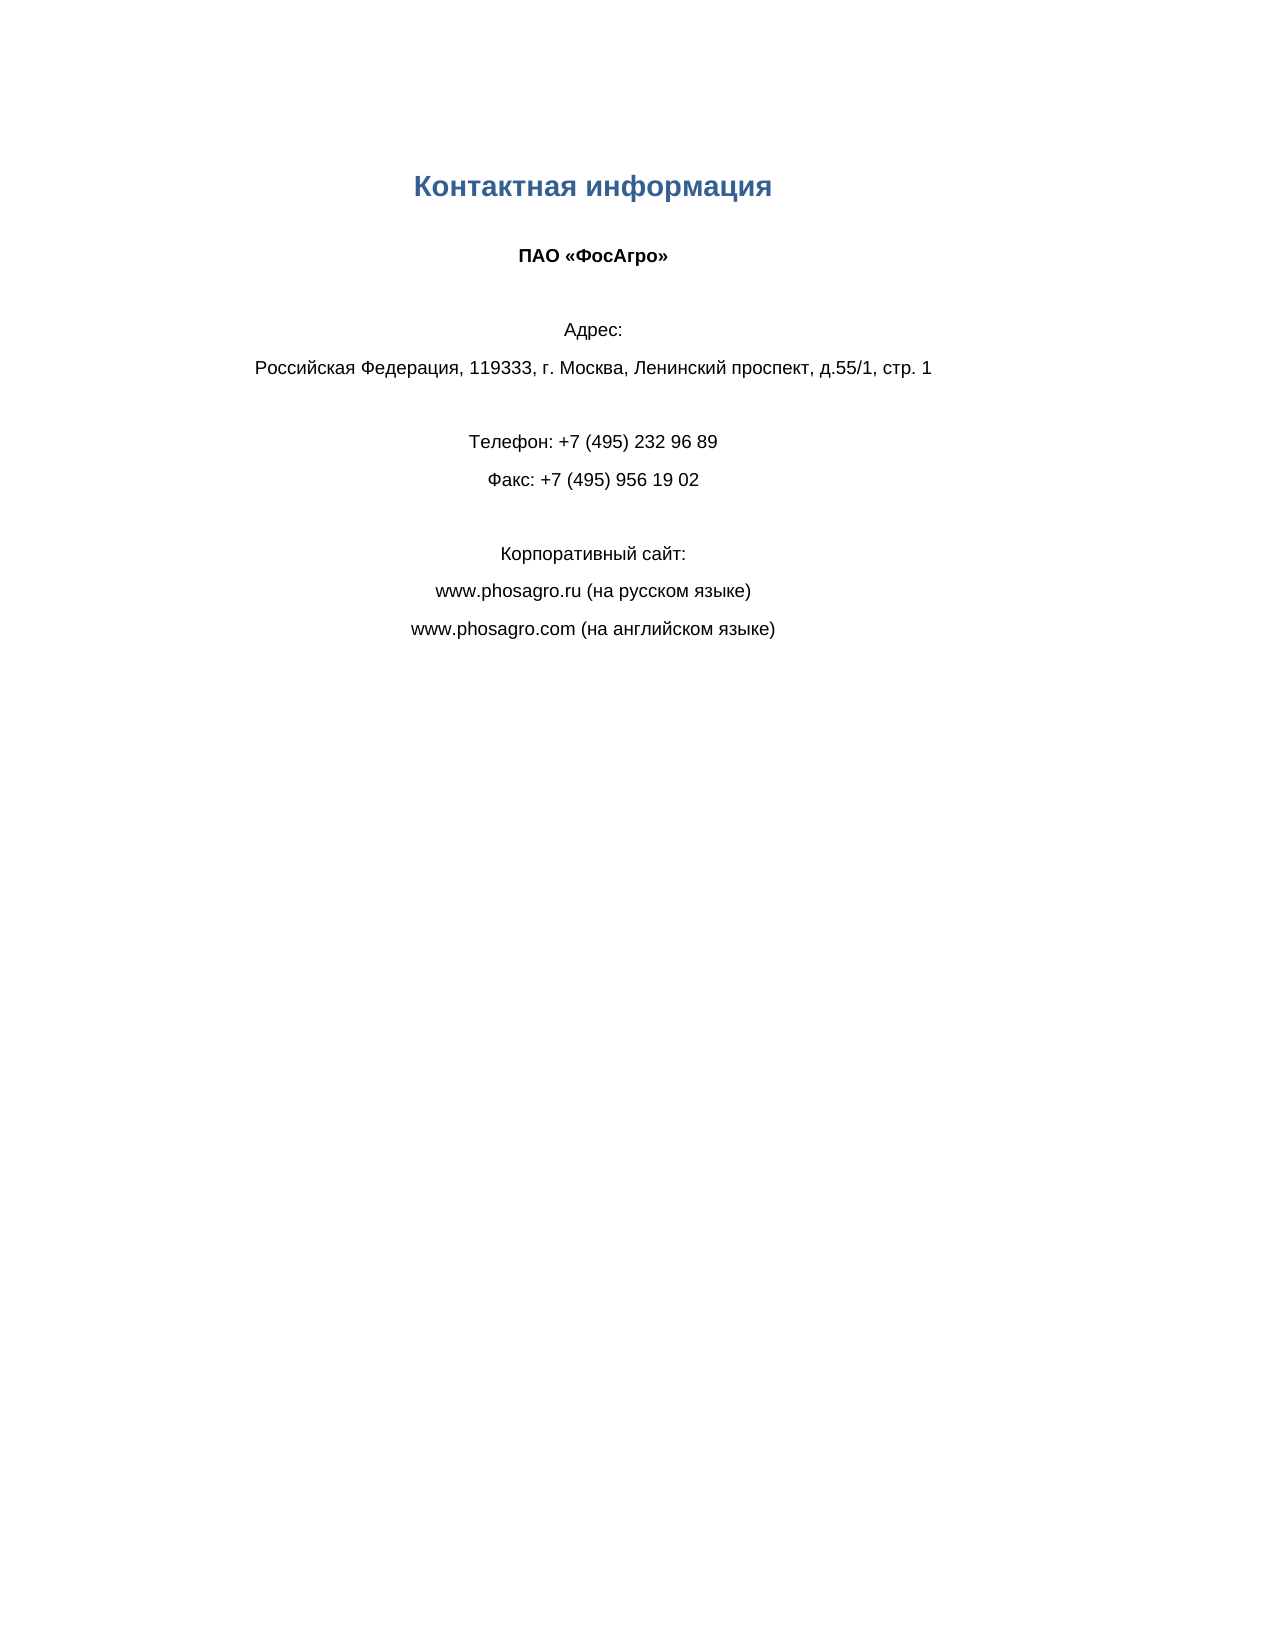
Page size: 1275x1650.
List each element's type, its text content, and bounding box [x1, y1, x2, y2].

text Корпоративный сайт: [89, 543, 1098, 564]
text Факс: +7 (495) 956 19 02 [89, 468, 1098, 490]
subtitle Контактная информация [89, 169, 1098, 202]
text ПАО «ФосАгро» [89, 244, 1098, 266]
text www.phosagro.ru (на русском языке) [89, 580, 1098, 602]
text Адрес: [89, 319, 1098, 341]
text www.phosagro.com (на английском языке) [89, 617, 1098, 639]
text Телефон: +7 (495) 232 96 89 [89, 431, 1098, 453]
text Российская Федерация, 119333, г. Москва, Ленинский проспект, д.55/1, стр. 1 [89, 356, 1098, 378]
